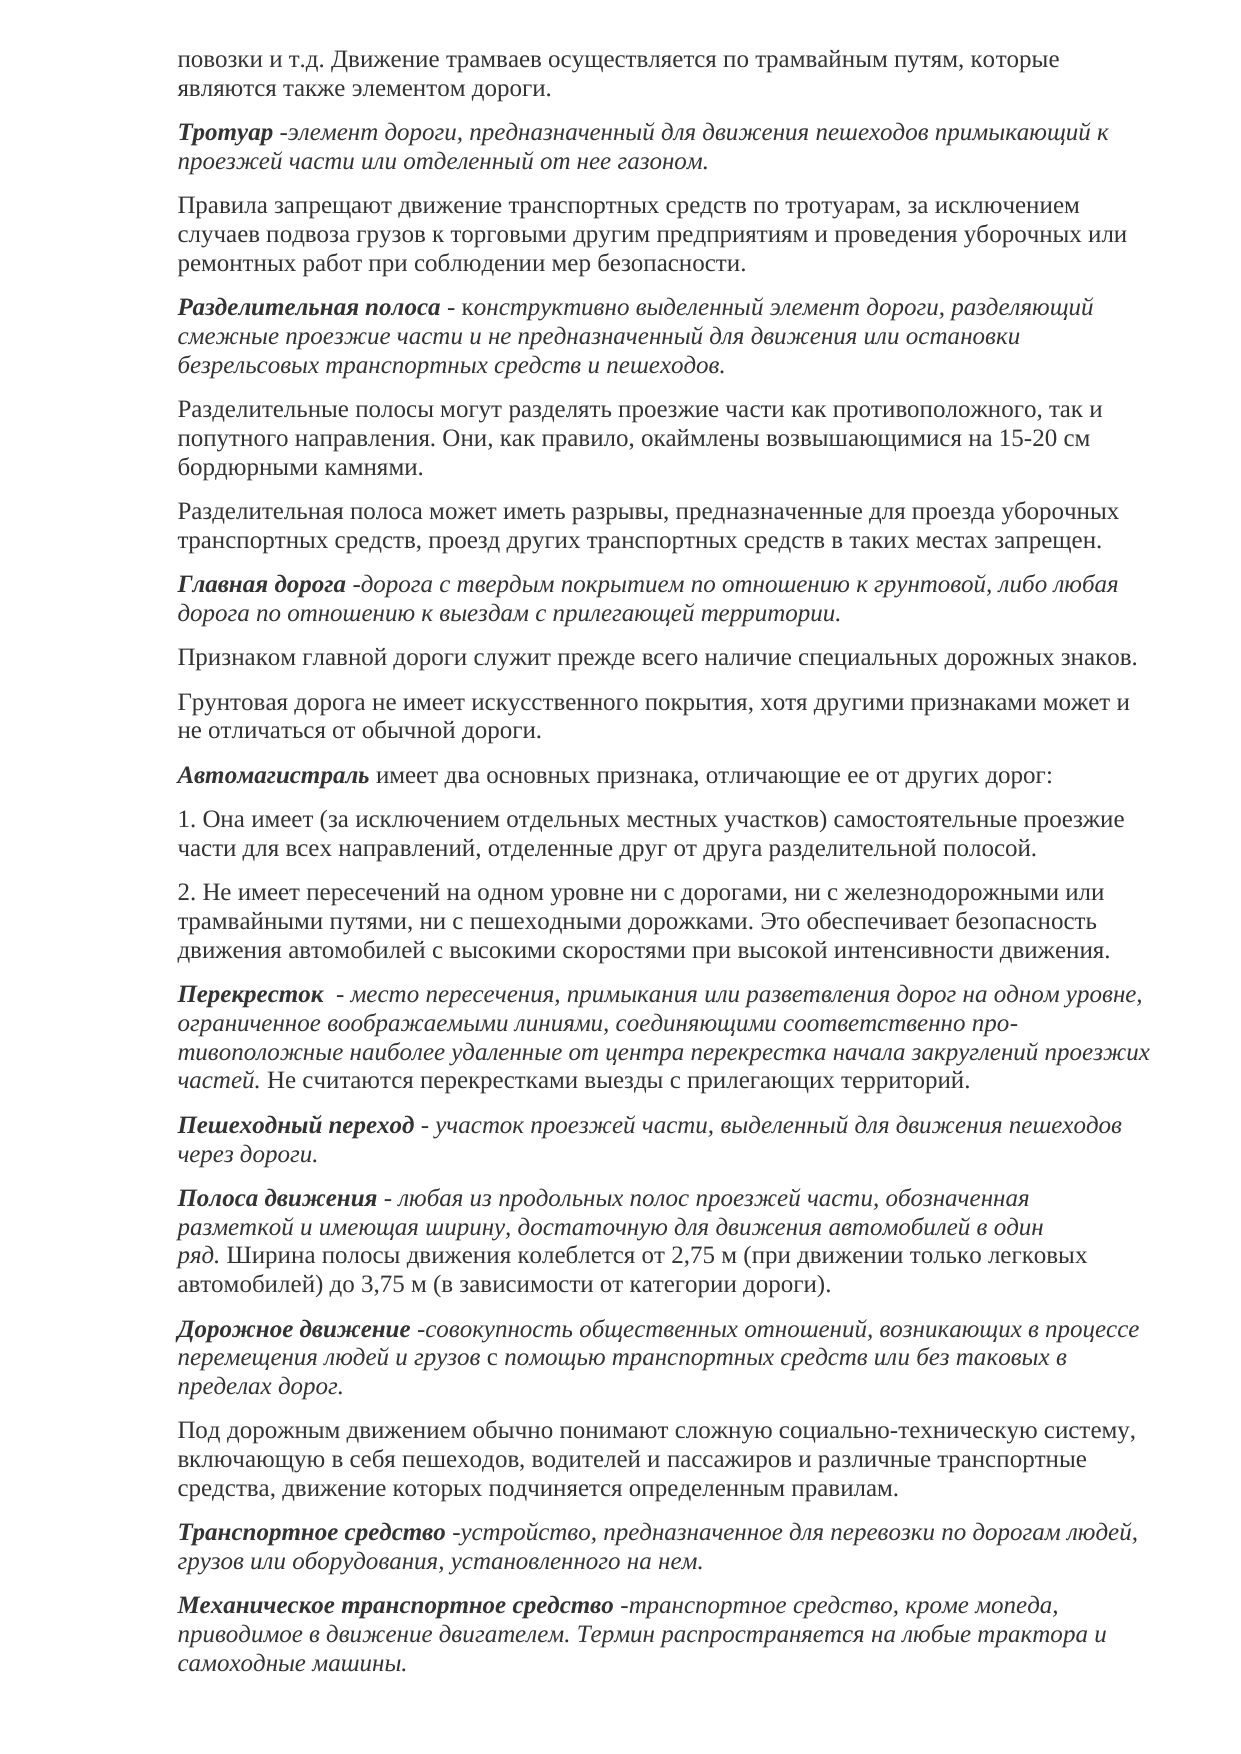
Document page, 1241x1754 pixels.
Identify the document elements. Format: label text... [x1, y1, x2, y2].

text Грунтовая дорога не имеет искусственного покрытия, хотя другими признаками может и не отличаться от обычной дороги. [177, 687, 1152, 744]
text Механическое транспортное средство -транспортное средство, кроме мопеда, приводимое в движение двигателем. Термин распространяется на любые трактора и самоходные машины. [177, 1591, 1152, 1677]
text Главная дорога -дорога с твердым покрытием по отношению к грунтовой, либо любая дорога по отношению к выездам с прилегающей территории. [177, 569, 1152, 627]
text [177, 44, 1152, 102]
text Автомагистраль имеет два основных признака, отличающие ее от других дорог: [177, 760, 1152, 789]
text Разделительная полоса - конструктивно выделенный элемент дороги, разделяющий смежные проезжие части и не предназначенный для движения или остановки безрельсовых транспортных средств и пешеходов. [177, 292, 1152, 379]
text Правила запрещают движение транспортных средств по тротуарам, за исключением случаев подвоза грузов к торговыми другим предприятиям и проведения уборочных или ремонтных работ при соблюдении мер безопасности. [177, 191, 1152, 277]
text Под дорожным движением обычно понимают сложную социально-техническую систему, включающую в себя пешеходов, водителей и пассажиров и различные транспортные средства, движение которых подчиняется определенным правилам. [177, 1416, 1152, 1502]
text Транспортное средство -устройство, предназначенное для перевозки по дорогам людей, грузов или оборудования, установленного на нем. [177, 1517, 1152, 1575]
text 1. Она имеет (за исключением отдельных местных участков) самостоятельные проезжие части для всех направлений, отделенные друг от друга разделительной полосой. [177, 804, 1152, 862]
text Перекресток - место пересечения, примыкания или разветвления дорог на одном уровне, ограниченное воображаемыми линиями, соединяющими соответственно противоположные наиболее удаленные от центра перекрестка начала закруглений проезжих частей. Не считаются перекрестками выезды с прилегающих территорий. [177, 979, 1152, 1094]
text Пешеходный переход - участок проезжей части, выделенный для движения пешеходов через дороги. [177, 1110, 1152, 1167]
text Разделительные полосы могут разделять проезжие части как противоположного, так и попутного направления. Они, как правило, окаймлены возвышающимися на 15-20 см бордюрными камнями. [177, 394, 1152, 481]
text Дорожное движение -совокупность общественных отношений, возникающих в процессе перемещения людей и грузов с помощью транспортных средств или без таковых в пределах дорог. [177, 1314, 1152, 1400]
text Разделительная полоса может иметь разрывы, предназначенные для проезда уборочных транспортных средств, проезд других транспортных средств в таких местах запрещен. [177, 496, 1152, 554]
text Признаком главной дороги служит прежде всего наличие специальных дорожных знаков. [177, 642, 1152, 671]
text 2. Не имеет пересечений на одном уровне ни с дорогами, ни с железнодорожными или трамвайными путями, ни с пешеходными дорожками. Это обеспечивает безопасность движения автомобилей с высокими скоростями при высокой интенсивности движения. [177, 877, 1152, 964]
text Тротуар -элемент дороги, предназначенный для движения пешеходов примыкающий к проезжей части или отделенный от нее газоном. [177, 117, 1152, 175]
text Полоса движения - любая из продольных полос проезжей части, обозначенная разметкой и имеющая ширину, достаточную для движения автомобилей в один ряд. Ширина полосы движения колеблется от 2,75 м (при движении только легковых автомобилей) до 3,75 м (в зависимости от категории дороги). [177, 1183, 1152, 1298]
